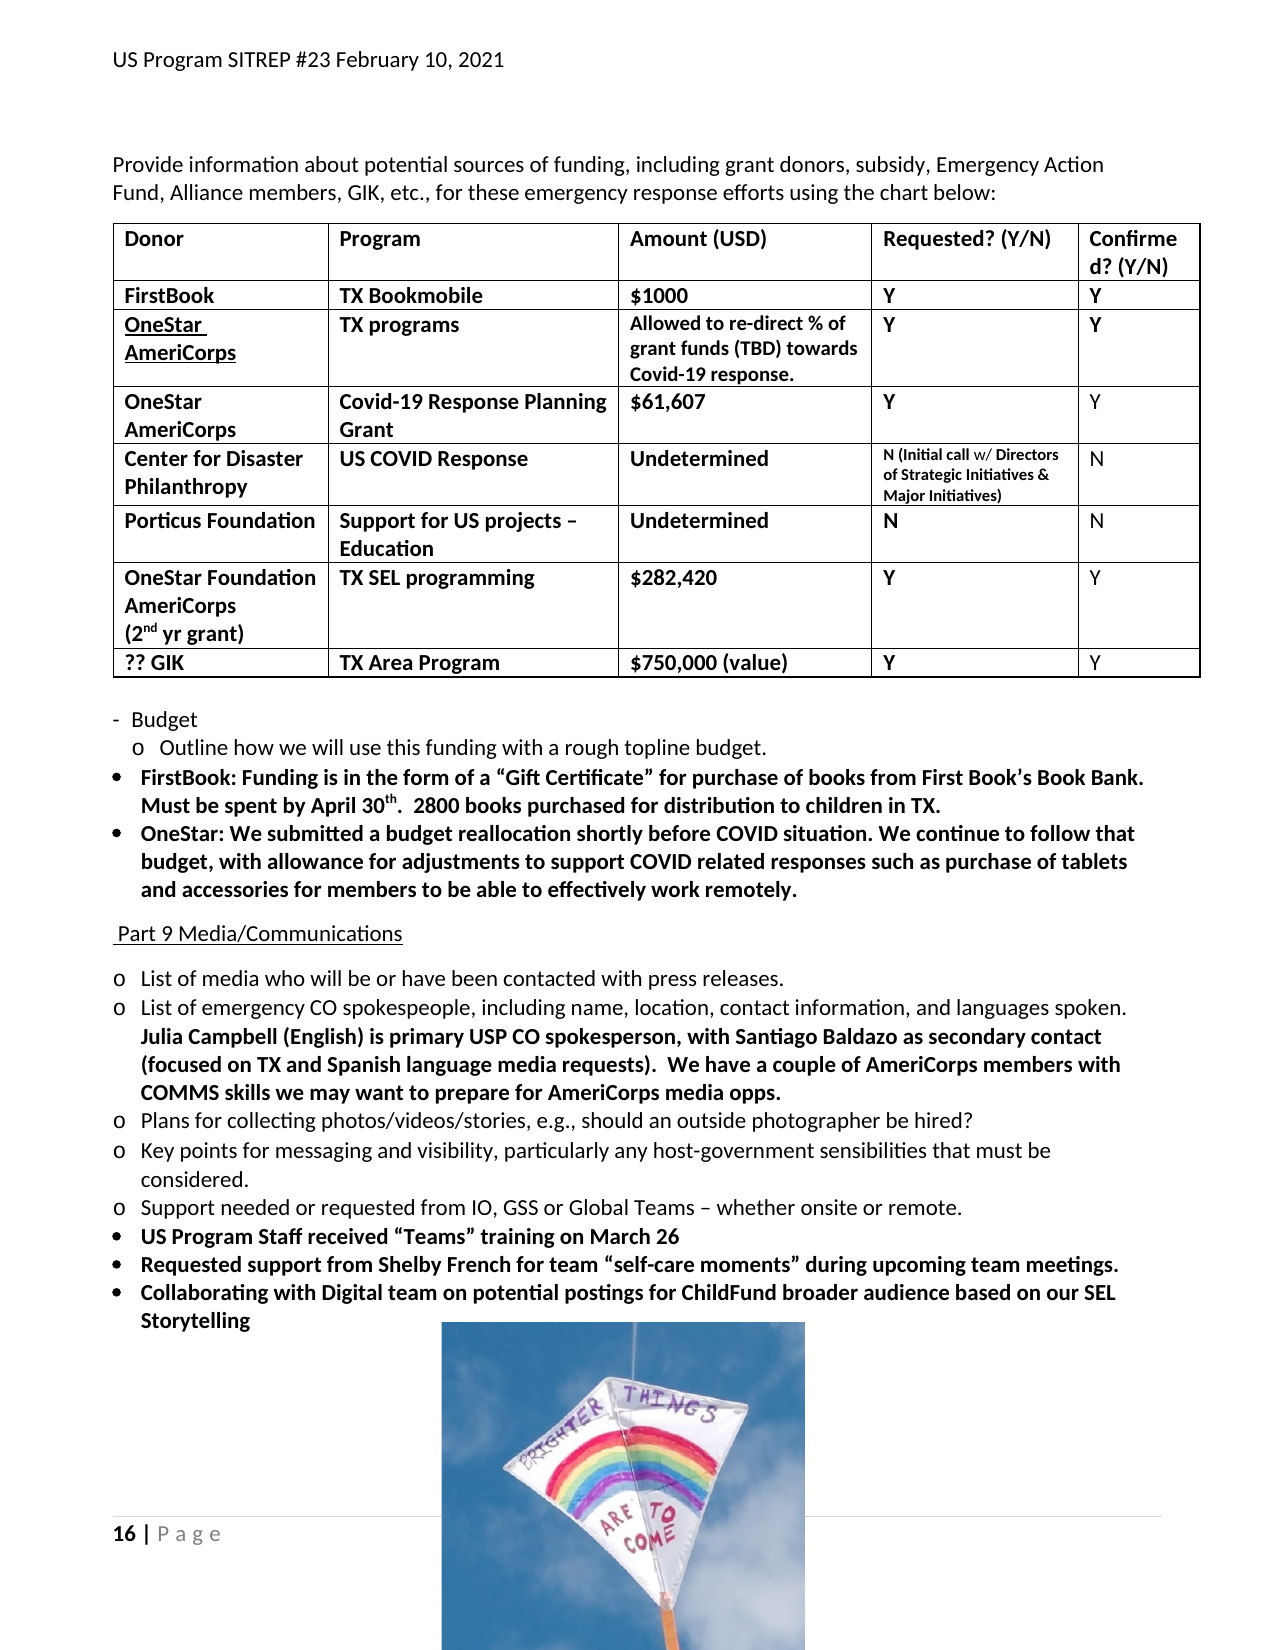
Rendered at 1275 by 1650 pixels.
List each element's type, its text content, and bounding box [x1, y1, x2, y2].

list List of emergency CO spokespeople, including name, location, contact information, and languages spoken. Julia Campbell (English) is primary USP CO spokesperson, with Santiago Baldazo as secondary contact (focused on TX and Spanish language media requests). We have a couple of AmeriCorps members with COMMS skills we may want to prepare for AmeriCorps media opps. [112, 863, 1162, 977]
table_cell $750,000 (value) [619, 519, 871, 547]
list Key points for messaging and visibility, particularly any host-government sensibilities that must be considered. [112, 1006, 1162, 1063]
list FirstBook: Funding is in the form of a “Gift Certificate” for purchase of books from First Book’s Book Bank. Must be spent by April 30th. 2800 books purchased for distribution to children in TX. [112, 633, 1162, 689]
table_cell Y [1079, 151, 1199, 179]
table_cell N [1079, 315, 1199, 375]
list Budget [112, 576, 1162, 604]
table_cell Undetermined [619, 376, 871, 432]
list Requested support from Shelby French for team “self-care moments” during upcoming team meetings. [112, 1120, 1162, 1148]
table_cell N (Initial call w/ Directors of Strategic Initiatives & Major Initiatives) [872, 315, 1078, 375]
list List of media who will be or have been contacted with press releases. [112, 834, 1162, 863]
table_cell OneStar AmeriCorps [114, 258, 328, 313]
list Plans for collecting photos/videos/stories, e.g., should an outside photographer be hired? [112, 977, 1162, 1006]
table_cell $282,420 [619, 434, 871, 518]
table_cell OneStar AmeriCorps [114, 180, 328, 256]
table_cell TX Bookmobile [329, 151, 618, 179]
list OneStar: We submitted a budget reallocation shortly before COVID situation. We continue to follow that budget, with allowance for adjustments to support COVID related responses such as purchase of tablets and accessories for members to be able to effectively work remotely. [112, 689, 1162, 773]
table_cell $1000 [619, 151, 871, 179]
text Part 9 Media/Communications [112, 790, 1162, 818]
list Support needed or requested from IO, GSS or Global Teams – whether onsite or remote. [112, 1063, 1162, 1092]
table_cell Y [872, 519, 1078, 547]
table_cell Y [1079, 434, 1199, 518]
table_cell ?? GIK [114, 519, 328, 547]
table_cell Y [1079, 180, 1199, 256]
table_cell US COVID Response [329, 315, 618, 375]
table_cell Y [872, 151, 1078, 179]
table_cell Y [1079, 519, 1199, 547]
table_cell N [872, 376, 1078, 432]
table_cell TX Area Program [329, 519, 618, 547]
table_cell TX SEL programming [329, 434, 618, 518]
table_cell Y [1079, 258, 1199, 313]
table_cell Y [872, 180, 1078, 256]
table_cell Y [872, 258, 1078, 313]
table_cell TX programs [329, 180, 618, 256]
picture [441, 1290, 805, 1618]
list Collaborating with Digital team on potential postings for ChildFund broader audience based on our SEL Storytelling [112, 1148, 1162, 1204]
list Outline how we will use this funding with a rough topline budget. [131, 604, 1162, 633]
table_cell Y [872, 434, 1078, 518]
table_cell OneStar Foundation AmeriCorps (2nd yr grant) [114, 434, 328, 518]
table_cell Undetermined [619, 315, 871, 375]
table_cell N [1079, 376, 1199, 432]
table_cell FirstBook [114, 151, 328, 179]
table_cell Support for US projects – Education [329, 376, 618, 432]
table_cell Porticus Foundation [114, 376, 328, 432]
table_cell $61,607 [619, 258, 871, 313]
table_cell Covid-19 Response Planning Grant [329, 258, 618, 313]
list US Program Staff received “Teams” training on March 26 [112, 1092, 1162, 1120]
table_cell Center for Disaster Philanthropy [114, 315, 328, 375]
table_cell Allowed to re-direct % of grant funds (TBD) towards Covid-19 response. [619, 180, 871, 256]
